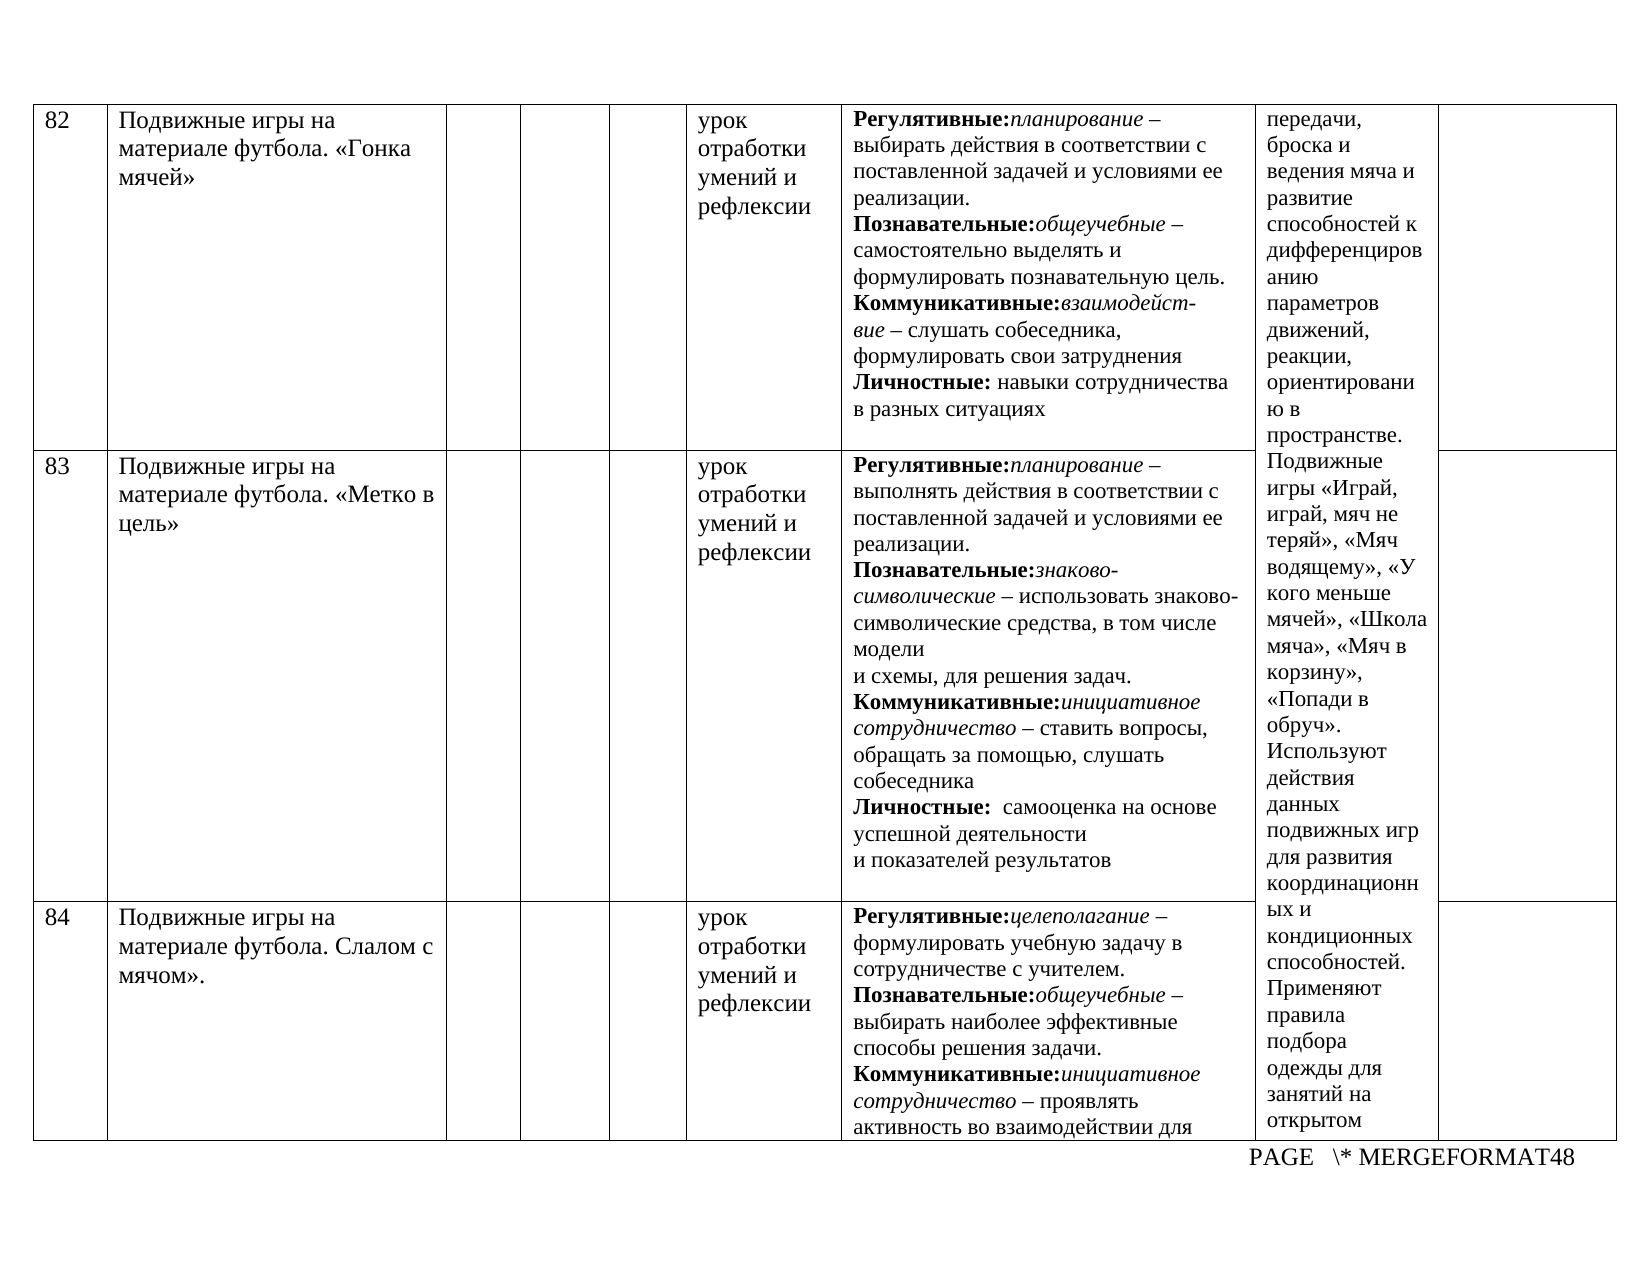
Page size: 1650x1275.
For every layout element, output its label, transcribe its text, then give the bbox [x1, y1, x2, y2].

table_cell Регулятивные:планирование – выбирать действия в соответствии с поставленной задачей и условиями ее реализации. Познавательные:общеучебные – самостоятельно выделять и формулировать познавательную цель. Коммуникативные:взаимодейст- вие – слушать собеседника, формулировать свои затруднения Личностные: навыки сотрудничества в разных ситуациях [842, 105, 1255, 450]
table_cell [447, 105, 520, 450]
table_cell 83 [34, 451, 107, 901]
table_cell [1439, 451, 1616, 901]
table_cell Регулятивные:планирование – выполнять действия в соответствии с поставленной задачей и условиями ее реализации. Познавательные:знаково-символические – использовать знаково-символические средства, в том числе модели и схемы, для решения задач. Коммуникативные:инициативное сотрудничество – ставить вопросы, обращать за помощью, слушать собеседника Личностные: самооценка на основе успешной деятельности и показателей результатов [842, 451, 1255, 901]
table_cell [610, 451, 686, 901]
table_cell [1439, 105, 1616, 450]
table_cell [610, 902, 686, 1139]
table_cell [108, 902, 446, 1139]
table_cell Подвижные игры на материале футбола. «Метко в цель» [108, 451, 446, 901]
table_cell урок отработки умений и рефлексии [687, 105, 841, 450]
table_cell [521, 105, 609, 450]
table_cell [842, 902, 1255, 1139]
table_cell урок отработки умений и рефлексии [687, 451, 841, 901]
table_cell 82 [34, 105, 107, 450]
table_cell [521, 902, 609, 1139]
table_cell 84 [34, 902, 107, 1139]
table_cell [687, 902, 841, 1139]
table_cell [447, 451, 520, 901]
table_cell [1439, 902, 1616, 1139]
table_cell Подвижные игры на материале футбола. «Гонка мячей» [108, 105, 446, 450]
table_cell [610, 105, 686, 450]
table_cell [521, 451, 609, 901]
table_cell [447, 902, 520, 1139]
